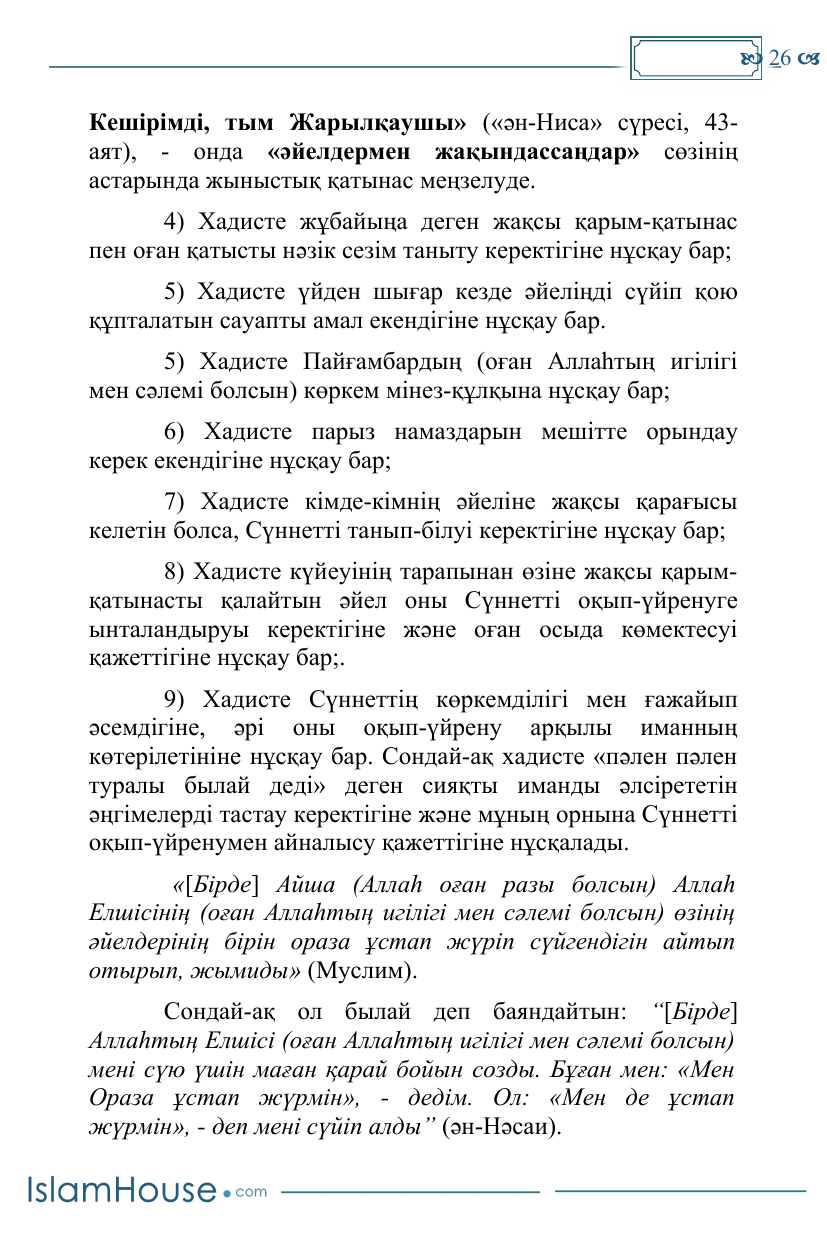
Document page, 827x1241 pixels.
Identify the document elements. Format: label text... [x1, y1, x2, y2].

text 6) Хадисте парыз намаздарын мешітте орындау керек екендігіне нұсқау бар; [89, 416, 738, 474]
text 5) Хадисте үйден шығар кезде әйеліңді сүйіп қою құпталатын сауапты амал екендігіне нұсқау бар. [89, 276, 738, 334]
text Сондай-ақ ол былай деп баяндайтын: “[Бірде] Аллаһтың Елшісі (оған Аллаһтың игілігі мен сәлемі болсын) мені сүю үшін маған қарай бойын созды. Бұған мен: «Мен Ораза ұстап жүрмін», - дедім. Ол: «Мен де ұстап жүрмін», - деп мені сүйіп алды” (ән-Нәсаи). [89, 996, 738, 1140]
text 8) Хадисте күйеуінің тарапынан өзіне жақсы қарым-қатынасты қалайтын әйел оны Сүннетті оқып-үйренуге ынталандыруы керектігіне және оған осыда көмектесуі қажеттігіне нұсқау бар;. [89, 556, 738, 671]
picture [548, 1170, 807, 1208]
text 7) Хадисте кімде-кімнің әйеліне жақсы қарағысы келетін болса, Сүннетті танып-білуі керектігіне нұсқау бар; [89, 486, 738, 544]
text 5) Хадисте Пайғамбардың (оған Аллаһтың игілігі мен сәлемі болсын) көркем мінез-құлқына нұсқау бар; [89, 346, 738, 404]
text 4) Хадисте жұбайыңа деген жақсы қарым-қатынас пен оған қатысты нәзік сезім таныту керектігіне нұсқау бар; [89, 206, 738, 264]
picture [20, 1171, 541, 1209]
text «[Бірде] Айша (Аллаһ оған разы болсын) Аллаһ Елшісінің (оған Аллаһтың игілігі мен сәлемі болсын) өзінің әйелдерінің бірін ораза ұстап жүріп сүйгендігін айтып отырып, жымиды» (Муслим). [89, 869, 738, 984]
text 9) Хадисте Сүннеттің көркемділігі мен ғажайып әсемдігіне, әрі оны оқып-үйрену арқылы иманның көтерілетініне нұсқау бар. Сондай-ақ хадисте «пәлен пәлен туралы былай деді» деген сияқты иманды әлсірететін әңгімелерді тастау керектігіне және мұның орнына Сүннетті оқып-үйренумен айналысу қажеттігіне нұсқалады. [89, 684, 738, 856]
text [89, 107, 738, 194]
